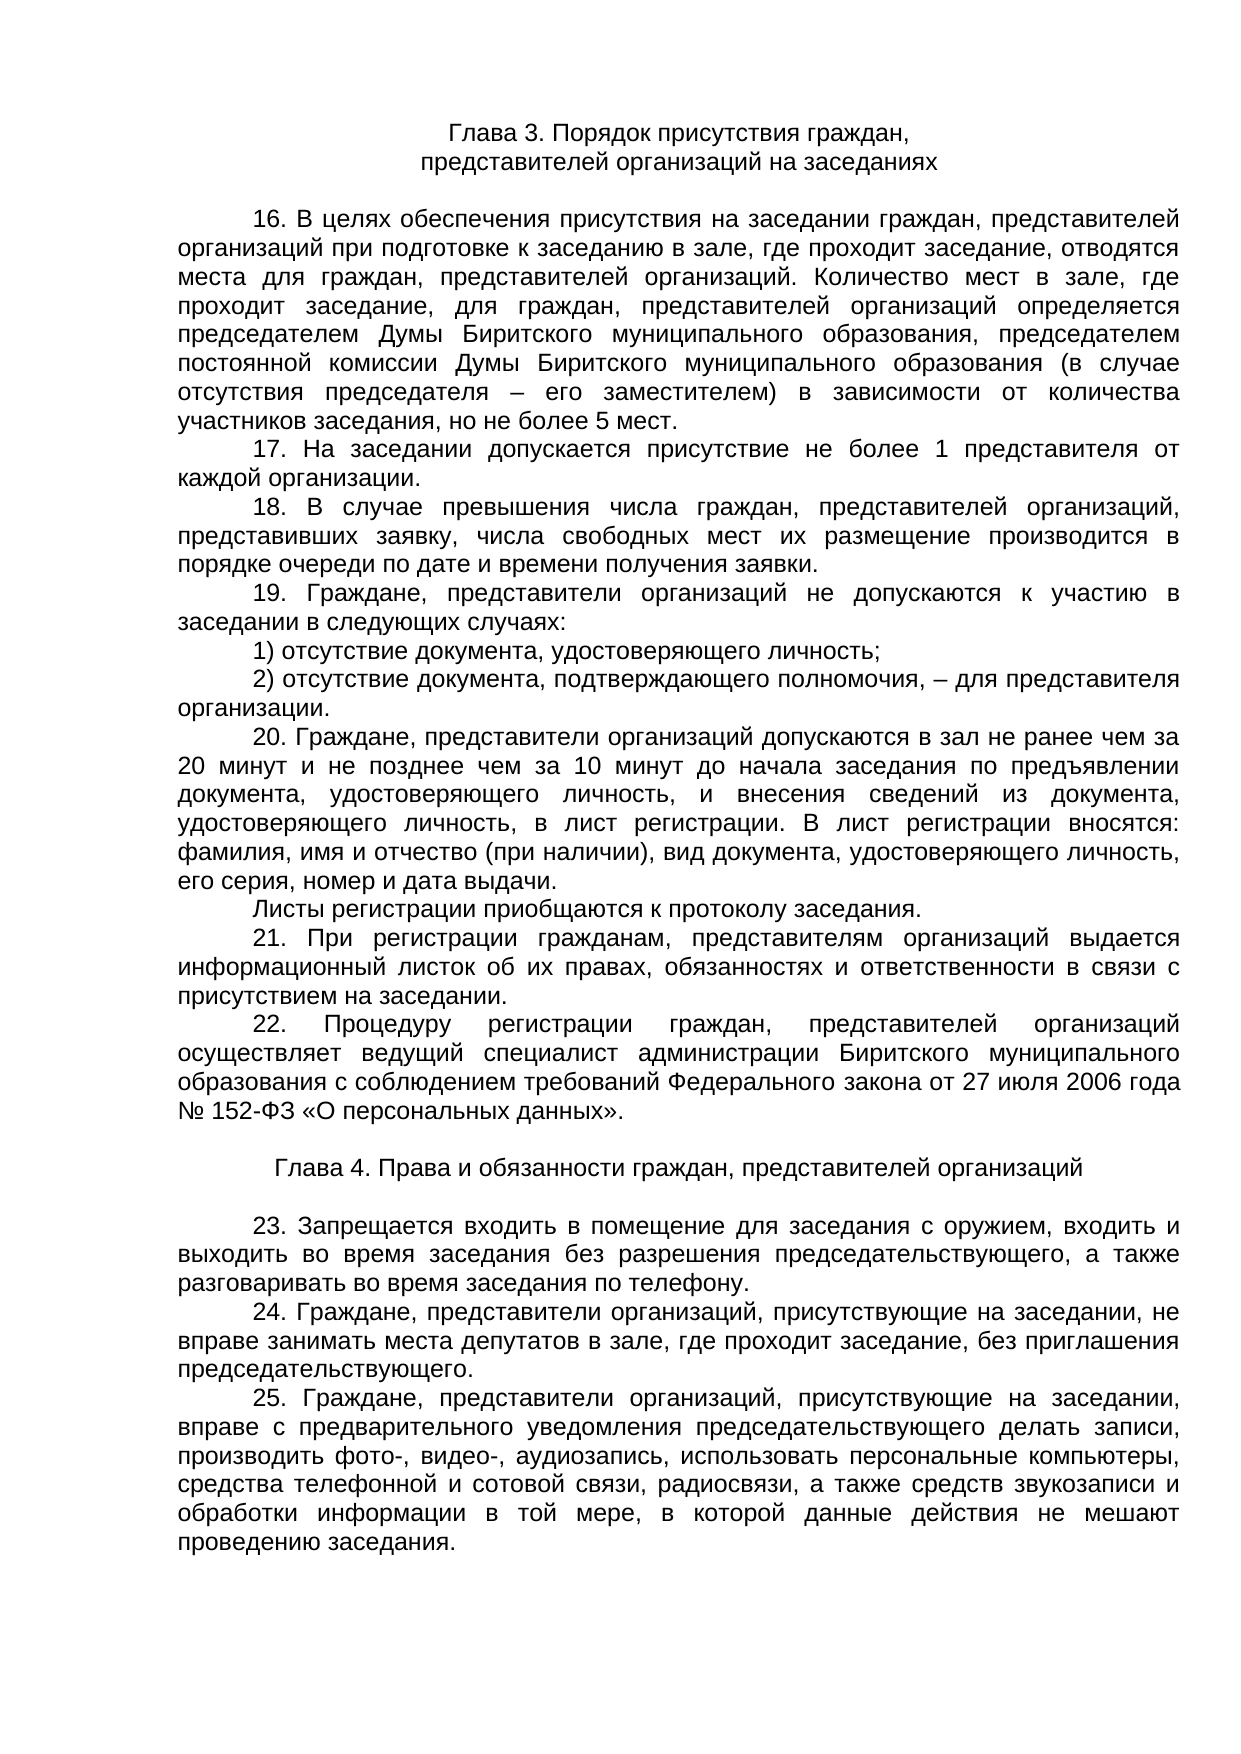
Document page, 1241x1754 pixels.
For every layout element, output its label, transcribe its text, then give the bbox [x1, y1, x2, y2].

text 1) отсутствие документа, удостоверяющего личность; [177, 636, 1181, 664]
text 22. Процедуру регистрации граждан, представителей организаций осуществляет ведущий специалист администрации Биритского муниципального образования с соблюдением требований Федерального закона от 27 июля 2006 года № 152-ФЗ «О персональных данных». [177, 1009, 1181, 1124]
text Глава 4. Права и обязанности граждан, представителей организаций [177, 1153, 1181, 1182]
text 16. В целях обеспечения присутствия на заседании граждан, представителей организаций при подготовке к заседанию в зале, где проходит заседание, отводятся места для граждан, представителей организаций. Количество мест в зале, где проходит заседание, для граждан, представителей организаций определяется председателем Думы Биритского муниципального образования, председателем постоянной комиссии Думы Биритского муниципального образования (в случае отсутствия председателя – его заместителем) в зависимости от количества участников заседания, но не более 5 мест. [177, 204, 1181, 434]
text 18. В случае превышения числа граждан, представителей организаций, представивших заявку, числа свободных мест их размещение производится в порядке очереди по дате и времени получения заявки. [177, 492, 1181, 578]
text 24. Граждане, представители организаций, присутствующие на заседании, не вправе занимать места депутатов в зале, где проходит заседание, без приглашения председательствующего. [177, 1297, 1181, 1383]
text 21. При регистрации гражданам, представителям организаций выдается информационный листок об их правах, обязанностях и ответственности в связи с присутствием на заседании. [177, 923, 1181, 1009]
text представителей организаций на заседаниях [177, 147, 1181, 176]
text Листы регистрации приобщаются к протоколу заседания. [177, 894, 1181, 923]
text 19. Граждане, представители организаций не допускаются к участию в заседании в следующих случаях: [177, 578, 1181, 636]
text 25. Граждане, представители организаций, присутствующие на заседании, вправе с предварительного уведомления председательствующего делать записи, производить фото-, видео-, аудиозапись, использовать персональные компьютеры, средства телефонной и сотовой связи, радиосвязи, а также средств звукозаписи и обработки информации в той мере, в которой данные действия не мешают проведению заседания. [177, 1383, 1181, 1556]
text Глава 3. Порядок присутствия граждан, [177, 118, 1181, 147]
text 17. На заседании допускается присутствие не более 1 представителя от каждой организации. [177, 434, 1181, 492]
text 2) отсутствие документа, подтверждающего полномочия, – для представителя организации. [177, 664, 1181, 722]
text 20. Граждане, представители организаций допускаются в зал не ранее чем за 20 минут и не позднее чем за 10 минут до начала заседания по предъявлении документа, удостоверяющего личность, и внесения сведений из документа, удостоверяющего личность, в лист регистрации. В лист регистрации вносятся: фамилия, имя и отчество (при наличии), вид документа, удостоверяющего личность, его серия, номер и дата выдачи. [177, 722, 1181, 894]
text 23. Запрещается входить в помещение для заседания с оружием, входить и выходить во время заседания без разрешения председательствующего, а также разговаривать во время заседания по телефону. [177, 1211, 1181, 1297]
